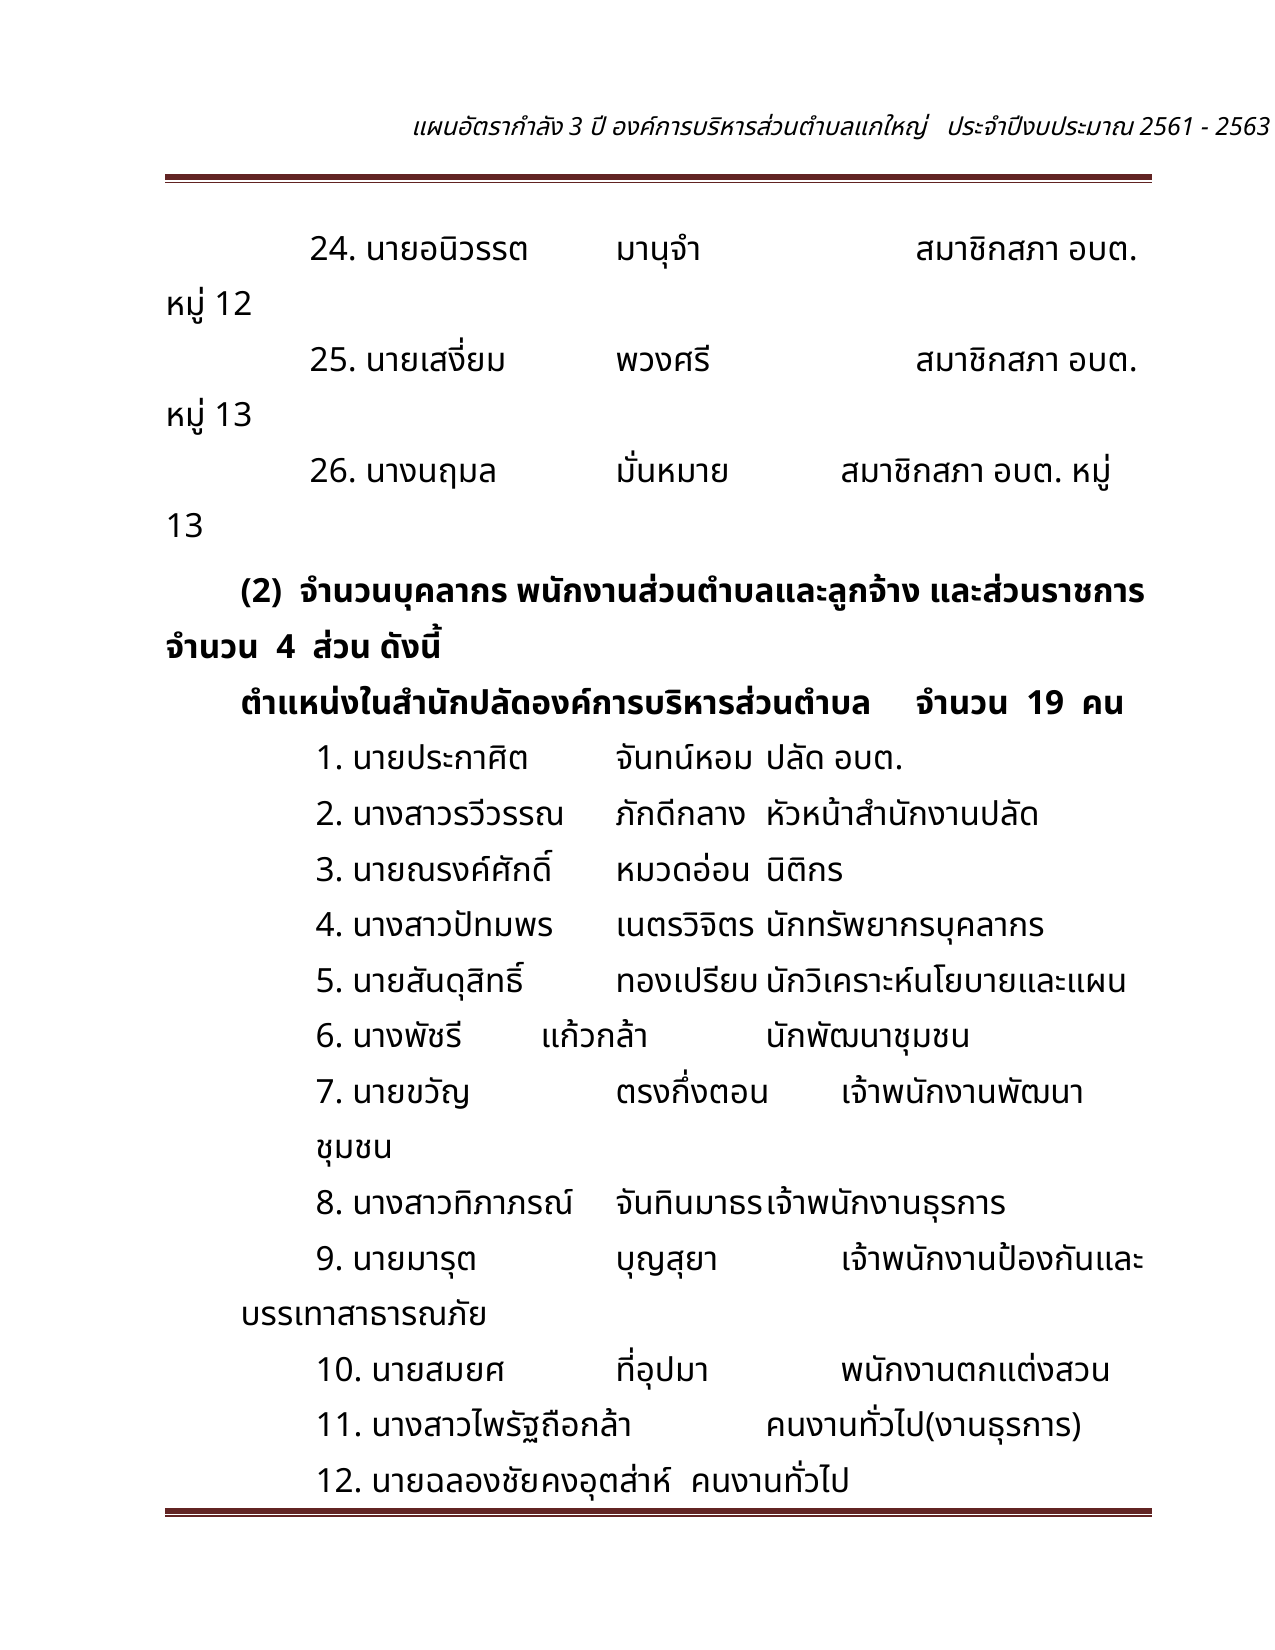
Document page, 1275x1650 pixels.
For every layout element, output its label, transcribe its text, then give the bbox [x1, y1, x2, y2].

text ตำแหน่งในสำนักปลัดองค์การบริหารส่วนตำบล จำนวน 19 คน [165, 678, 1152, 729]
text 5. นายสันดุสิทธิ์ ทองเปรียบ นักวิเคราะห์นโยบายและแผน [165, 957, 1152, 1007]
text 25. นายเสงี่ยม พวงศรี สมาชิกสภา อบต. หมู่ 13 [165, 336, 1152, 442]
text 6. นางพัชรี แก้วกล้า นักพัฒนาชุมชน [315, 1012, 1152, 1063]
text 24. นายอนิวรรต มานุจำ สมาชิกสภา อบต. หมู่ 12 [165, 224, 1152, 331]
text 10. นายสมยศ ที่อุปมา พนักงานตกแต่งสวน [240, 1346, 1152, 1396]
text 12. นายฉลองชัย คงอุตส่าห์ คนงานทั่วไป [240, 1457, 1152, 1507]
text 4. นางสาวปัทมพร เนตรวิจิตร นักทรัพยากรบุคลากร [315, 901, 1152, 952]
text 3. นายณรงค์ศักดิ์ หมวดอ่อน นิติกร [315, 845, 1152, 896]
text 2. นางสาวรวีวรรณ ภักดีกลาง หัวหน้าสำนักงานปลัด [315, 790, 1152, 840]
text 8. นางสาวทิภาภรณ์ จันทินมาธร เจ้าพนักงานธุรการ [165, 1179, 1152, 1229]
text (2) จำนวนบุคลากร พนักงานส่วนตำบลและลูกจ้าง และส่วนราชการจำนวน 4 ส่วน ดังนี้ [165, 567, 1152, 673]
text 26. นางนฤมล มั่นหมาย สมาชิกสภา อบต. หมู่ 13 [165, 447, 1152, 547]
text 11. นางสาวไพรัฐ ถือกล้า คนงานทั่วไป(งานธุรการ) [240, 1401, 1152, 1452]
text 1. นายประกาศิต จันทน์หอม ปลัด อบต. [315, 734, 1152, 785]
text 7. นายขวัญ ตรงกึ่งตอน เจ้าพนักงานพัฒนาชุมชน [315, 1068, 1152, 1174]
text 9. นายมารุต บุญสุยา เจ้าพนักงานป้องกันและบรรเทาสาธารณภัย [240, 1234, 1152, 1341]
